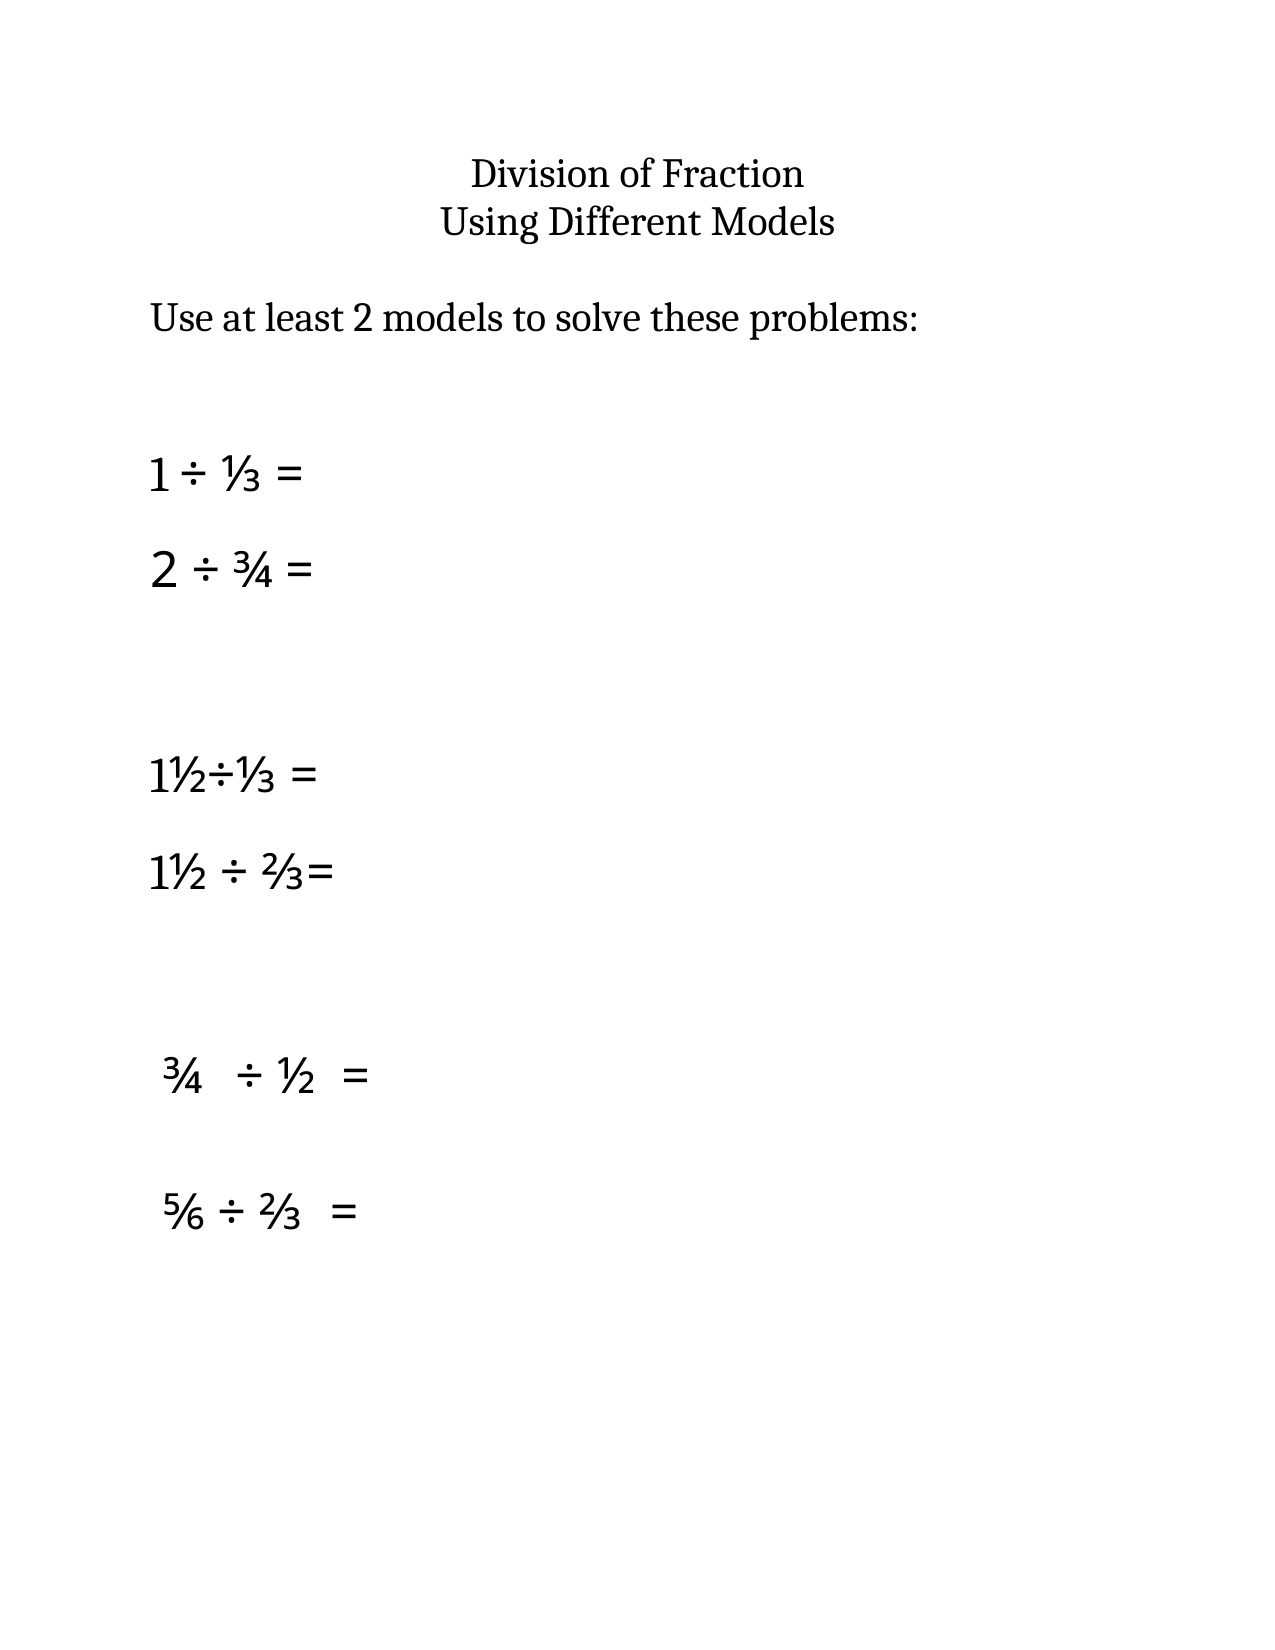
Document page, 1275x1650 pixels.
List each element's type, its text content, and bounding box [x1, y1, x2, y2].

text Use at least 2 models to solve these problems: [150, 294, 1125, 342]
text 1½÷⅓ = [150, 739, 1125, 807]
text Division of Fraction [150, 150, 1125, 198]
text ⅚ ÷ ⅔ = [150, 1176, 1125, 1244]
text 1½ ÷ ⅔= [150, 836, 1125, 904]
text Using Different Models [150, 198, 1125, 246]
text 2 ÷ ¾ = [150, 534, 1125, 602]
text 1 ÷ ⅓ = [150, 437, 1125, 506]
text ¾ ÷ ½ = [150, 1040, 1125, 1108]
